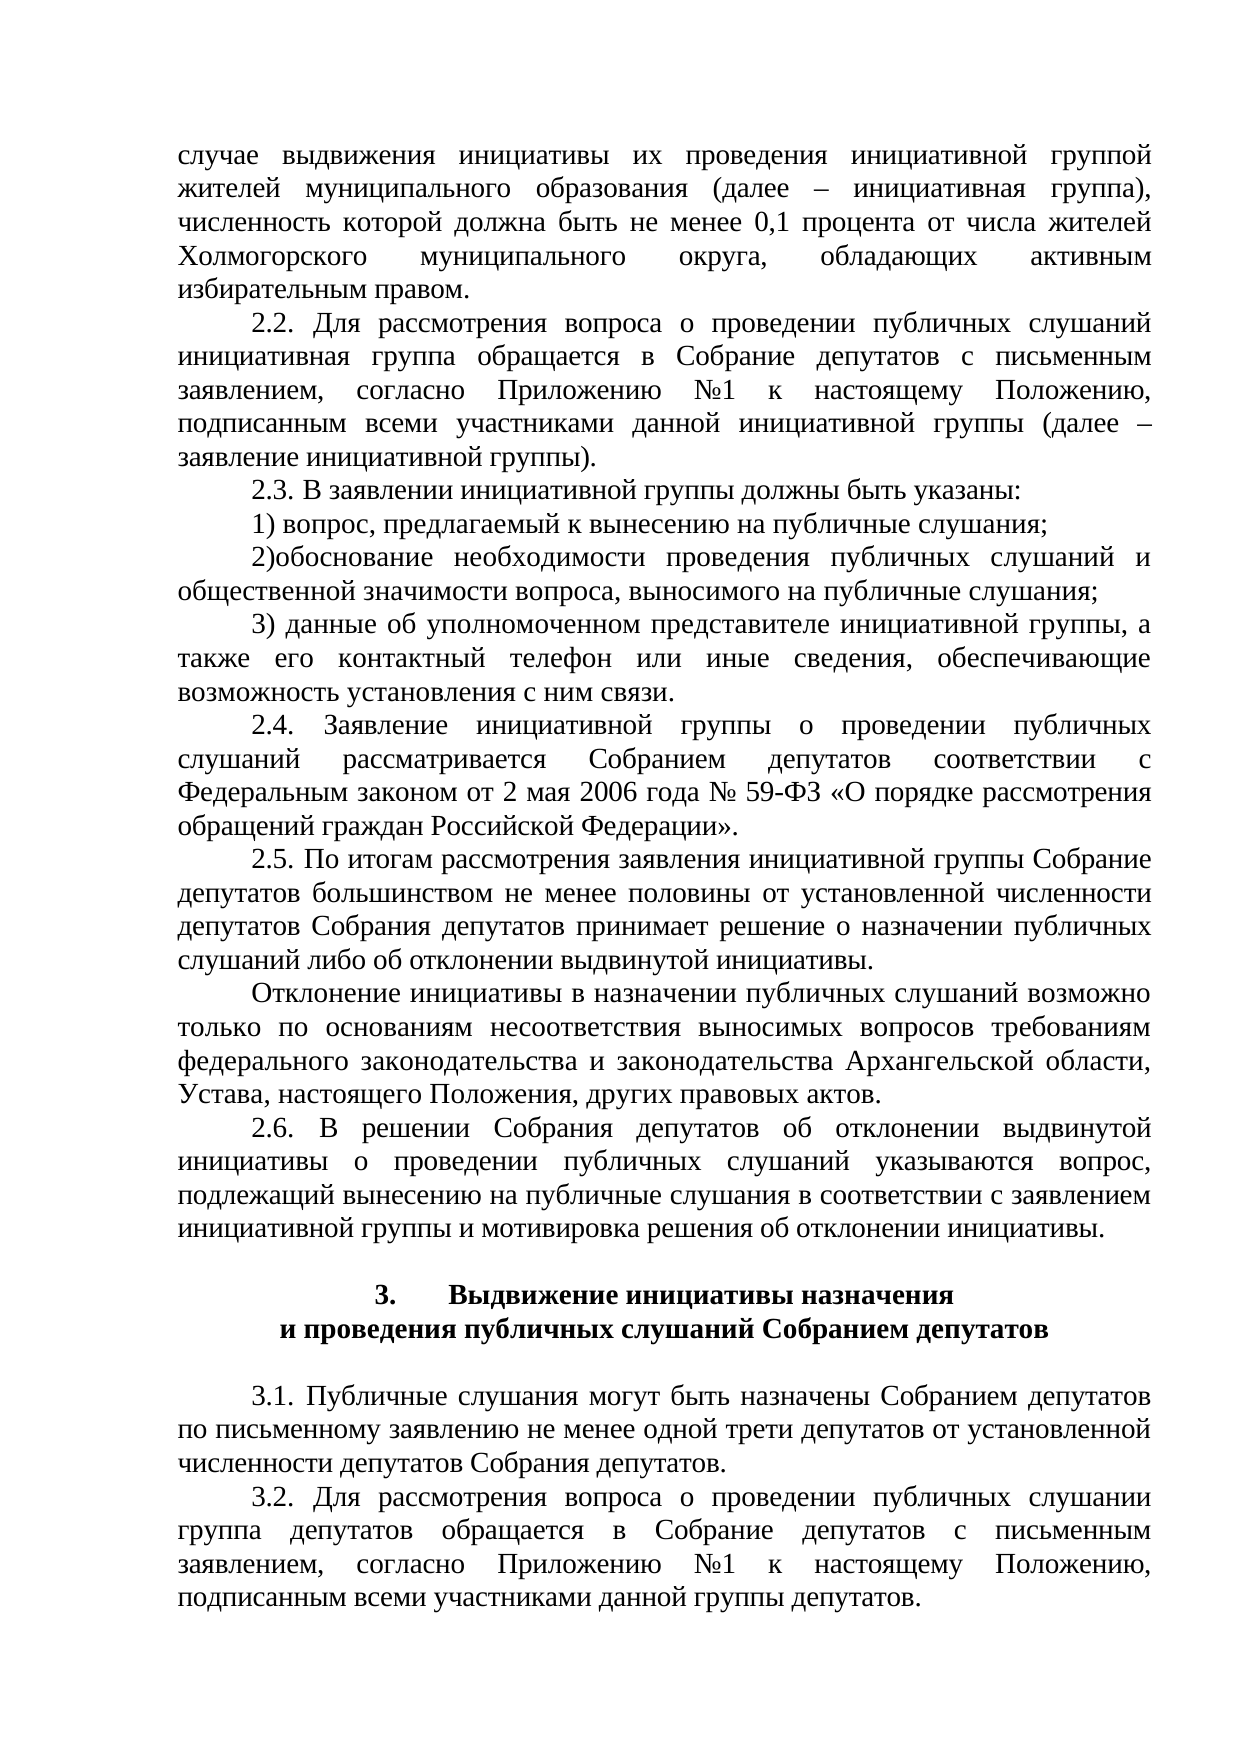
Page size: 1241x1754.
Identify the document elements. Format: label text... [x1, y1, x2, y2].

text Отклонение инициативы в назначении публичных слушаний возможно только по основаниям несоответствия выносимых вопросов требованиям федерального законодательства и законодательства Архангельской области, Устава, настоящего Положения, других правовых актов. [177, 976, 1152, 1110]
subtitle По итогам рассмотрения заявления инициативной группы Собрание депутатов большинством не менее половины от установленной численности депутатов Собрания депутатов принимает решение о назначении публичных слушаний либо об отклонении выдвинутой инициативы. [177, 841, 1152, 976]
subtitle В заявлении инициативной группы должны быть указаны: [177, 472, 1152, 506]
text 1) вопрос, предлагаемый к вынесению на публичные слушания; [177, 506, 1152, 539]
subtitle Для рассмотрения вопроса о проведении публичных слушании группа депутатов обращается в Собрание депутатов с письменным заявлением, согласно Приложению №1 к настоящему Положению, подписанным всеми участниками данной группы депутатов. [177, 1479, 1152, 1613]
subtitle Заявление инициативной группы о проведении публичных слушаний рассматривается Собранием депутатов соответствии с Федеральным законом от 2 мая 2006 года № 59-ФЗ «О порядке рассмотрения обращений граждан Российской Федерации». [177, 707, 1152, 841]
subtitle Для рассмотрения вопроса о проведении публичных слушаний инициативная группа обращается в Собрание депутатов с письменным заявлением, согласно Приложению №1 к настоящему Положению, подписанным всеми участниками данной инициативной группы (далее – заявление инициативной группы). [177, 305, 1152, 472]
subtitle Публичные слушания могут быть назначены Собранием депутатов по письменному заявлению не менее одной трети депутатов от установленной численности депутатов Собрания депутатов. [177, 1378, 1152, 1479]
text 3) данные об уполномоченном представителе инициативной группы, а также его контактный телефон или иные сведения, обеспечивающие возможность установления с ним связи. [177, 607, 1152, 707]
subtitle Выдвижение инициативы назначения и проведения публичных слушаний Собранием депутатов [177, 1277, 1152, 1344]
subtitle В решении Собрания депутатов об отклонении выдвинутой инициативы о проведении публичных слушаний указываются вопрос, подлежащий вынесению на публичные слушания в соответствии с заявлением инициативной группы и мотивировка решения об отклонении инициативы. [177, 1110, 1152, 1244]
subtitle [177, 137, 1152, 305]
text 2)обоснование необходимости проведения публичных слушаний и общественной значимости вопроса, выносимого на публичные слушания; [177, 539, 1152, 607]
